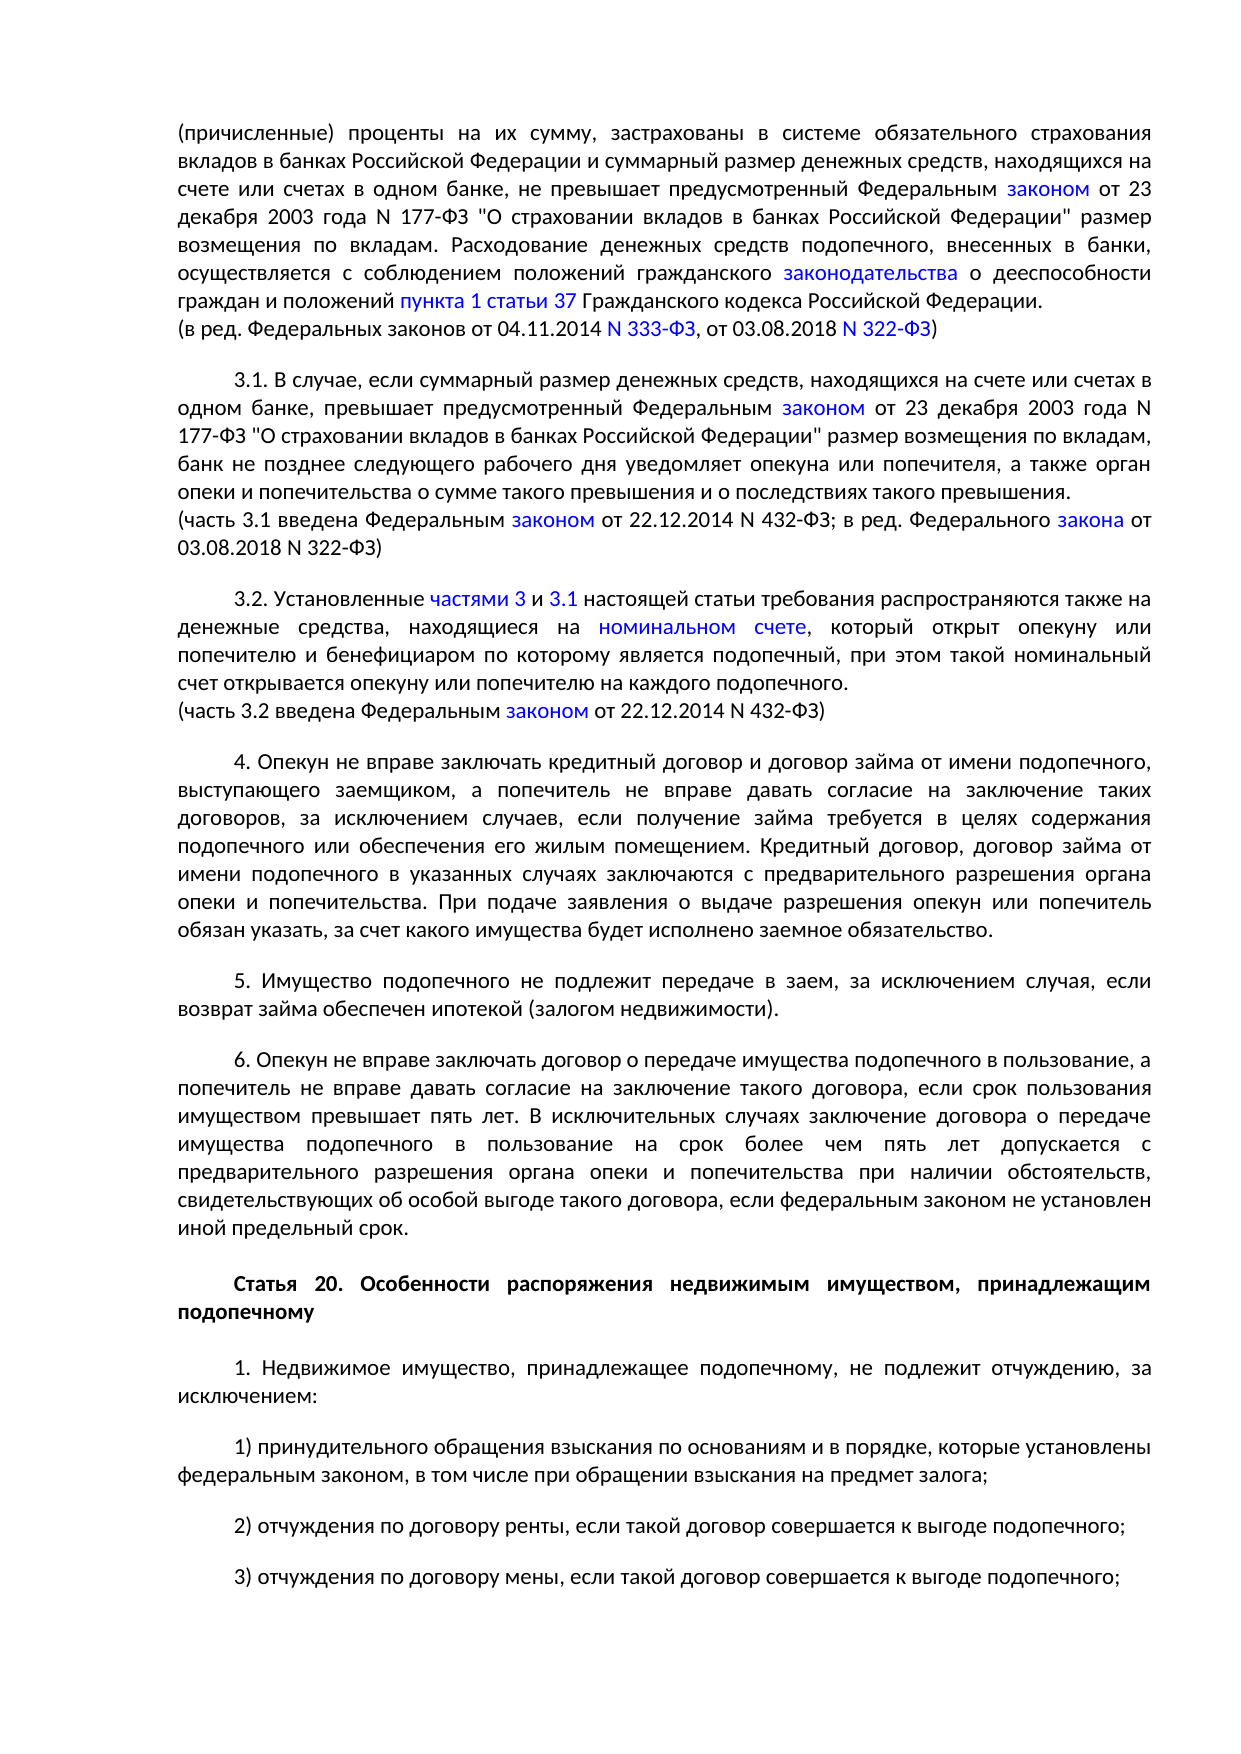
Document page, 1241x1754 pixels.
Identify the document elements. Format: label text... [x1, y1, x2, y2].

text (часть 3.2 введена Федеральным законом от 22.12.2014 N 432-ФЗ) [177, 696, 1152, 724]
text 3.1. В случае, если суммарный размер денежных средств, находящихся на счете или счетах в одном банке, превышает предусмотренный Федеральным законом от 23 декабря 2003 года N 177-ФЗ "О страховании вкладов в банках Российской Федерации" размер возмещения по вкладам, банк не позднее следующего рабочего дня уведомляет опекуна или попечителя, а также орган опеки и попечительства о сумме такого превышения и о последствиях такого превышения. [177, 365, 1152, 505]
text 4. Опекун не вправе заключать кредитный договор и договор займа от имени подопечного, выступающего заемщиком, а попечитель не вправе давать согласие на заключение таких договоров, за исключением случаев, если получение займа требуется в целях содержания подопечного или обеспечения его жилым помещением. Кредитный договор, договор займа от имени подопечного в указанных случаях заключаются с предварительного разрешения органа опеки и попечительства. При подаче заявления о выдаче разрешения опекун или попечитель обязан указать, за счет какого имущества будет исполнено заемное обязательство. [177, 747, 1152, 943]
text 3) отчуждения по договору мены, если такой договор совершается к выгоде подопечного; [177, 1562, 1152, 1590]
text 5. Имущество подопечного не подлежит передаче в заем, за исключением случая, если возврат займа обеспечен ипотекой (залогом недвижимости). [177, 966, 1152, 1022]
text 3.2. Установленные частями 3 и 3.1 настоящей статьи требования распространяются также на денежные средства, находящиеся на номинальном счете, который открыт опекуну или попечителю и бенефициаром по которому является подопечный, при этом такой номинальный счет открывается опекуну или попечителю на каждого подопечного. [177, 584, 1152, 696]
text 6. Опекун не вправе заключать договор о передаче имущества подопечного в пользование, а попечитель не вправе давать согласие на заключение такого договора, если срок пользования имуществом превышает пять лет. В исключительных случаях заключение договора о передаче имущества подопечного в пользование на срок более чем пять лет допускается с предварительного разрешения органа опеки и попечительства при наличии обстоятельств, свидетельствующих об особой выгоде такого договора, если федеральным законом не установлен иной предельный срок. [177, 1045, 1152, 1241]
text (в ред. Федеральных законов от 04.11.2014 N 333-ФЗ, от 03.08.2018 N 322-ФЗ) [177, 314, 1152, 342]
text 1. Недвижимое имущество, принадлежащее подопечному, не подлежит отчуждению, за исключением: [177, 1353, 1152, 1409]
text (часть 3.1 введена Федеральным законом от 22.12.2014 N 432-ФЗ; в ред. Федерального закона от 03.08.2018 N 322-ФЗ) [177, 505, 1152, 561]
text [177, 118, 1152, 314]
text 2) отчуждения по договору ренты, если такой договор совершается к выгоде подопечного; [177, 1511, 1152, 1539]
title Статья 20. Особенности распоряжения недвижимым имуществом, принадлежащим подопечному [177, 1269, 1152, 1326]
text 1) принудительного обращения взыскания по основаниям и в порядке, которые установлены федеральным законом, в том числе при обращении взыскания на предмет залога; [177, 1432, 1152, 1488]
